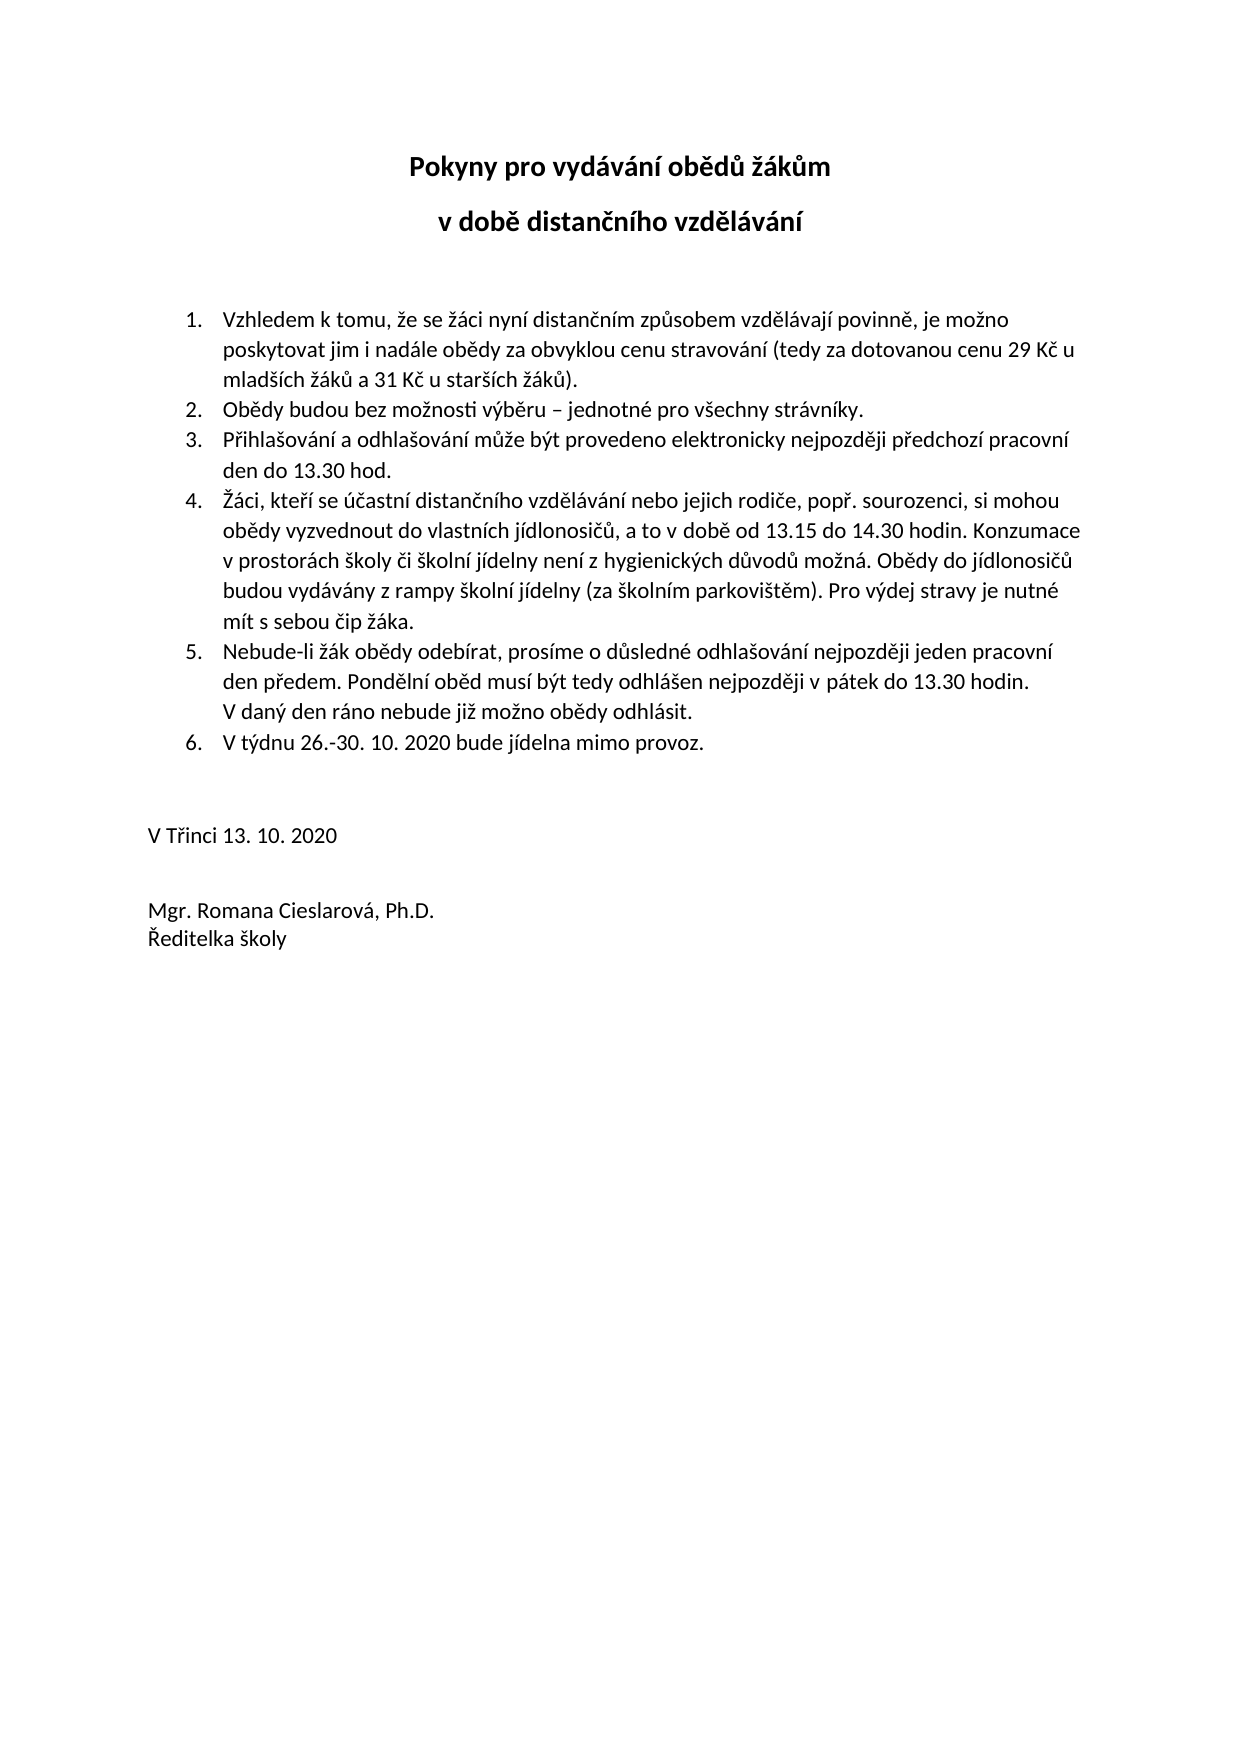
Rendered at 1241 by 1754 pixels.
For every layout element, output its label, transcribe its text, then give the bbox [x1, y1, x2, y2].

text V Třinci 13. 10. 2020 [148, 821, 1093, 849]
text Pokyny pro vydávání obědů žákům [148, 148, 1093, 183]
list V týdnu 26.-30. 10. 2020 bude jídelna mimo provoz. [185, 728, 1093, 756]
list Žáci, kteří se účastní distančního vzdělávání nebo jejich rodiče, popř. sourozenci, si mohou obědy vyzvednout do vlastních jídlonosičů, a to v době od 13.15 do 14.30 hodin. Konzumace v prostorách školy či školní jídelny není z hygienických důvodů možná. Obědy do jídlonosičů budou vydávány z rampy školní jídelny (za školním parkovištěm). Pro výdej stravy je nutné mít s sebou čip žáka. [185, 486, 1093, 635]
list Vzhledem k tomu, že se žáci nyní distančním způsobem vzdělávají povinně, je možno poskytovat jim i nadále obědy za obvyklou cenu stravování (tedy za dotovanou cenu 29 Kč u mladších žáků a 31 Kč u starších žáků). [185, 305, 1093, 393]
text v době distančního vzdělávání [148, 203, 1093, 238]
text Mgr. Romana Cieslarová, Ph.D. [148, 896, 1093, 924]
list Přihlašování a odhlašování může být provedeno elektronicky nejpozději předchozí pracovní den do 13.30 hod. [185, 426, 1093, 484]
text Ředitelka školy [148, 924, 1093, 952]
list Nebude-li žák obědy odebírat, prosíme o důsledné odhlašování nejpozději jeden pracovní den předem. Pondělní oběd musí být tedy odhlášen nejpozději v pátek do 13.30 hodin. V daný den ráno nebude již možno obědy odhlásit. [185, 637, 1093, 725]
list Obědy budou bez možnosti výběru – jednotné pro všechny strávníky. [185, 395, 1093, 423]
